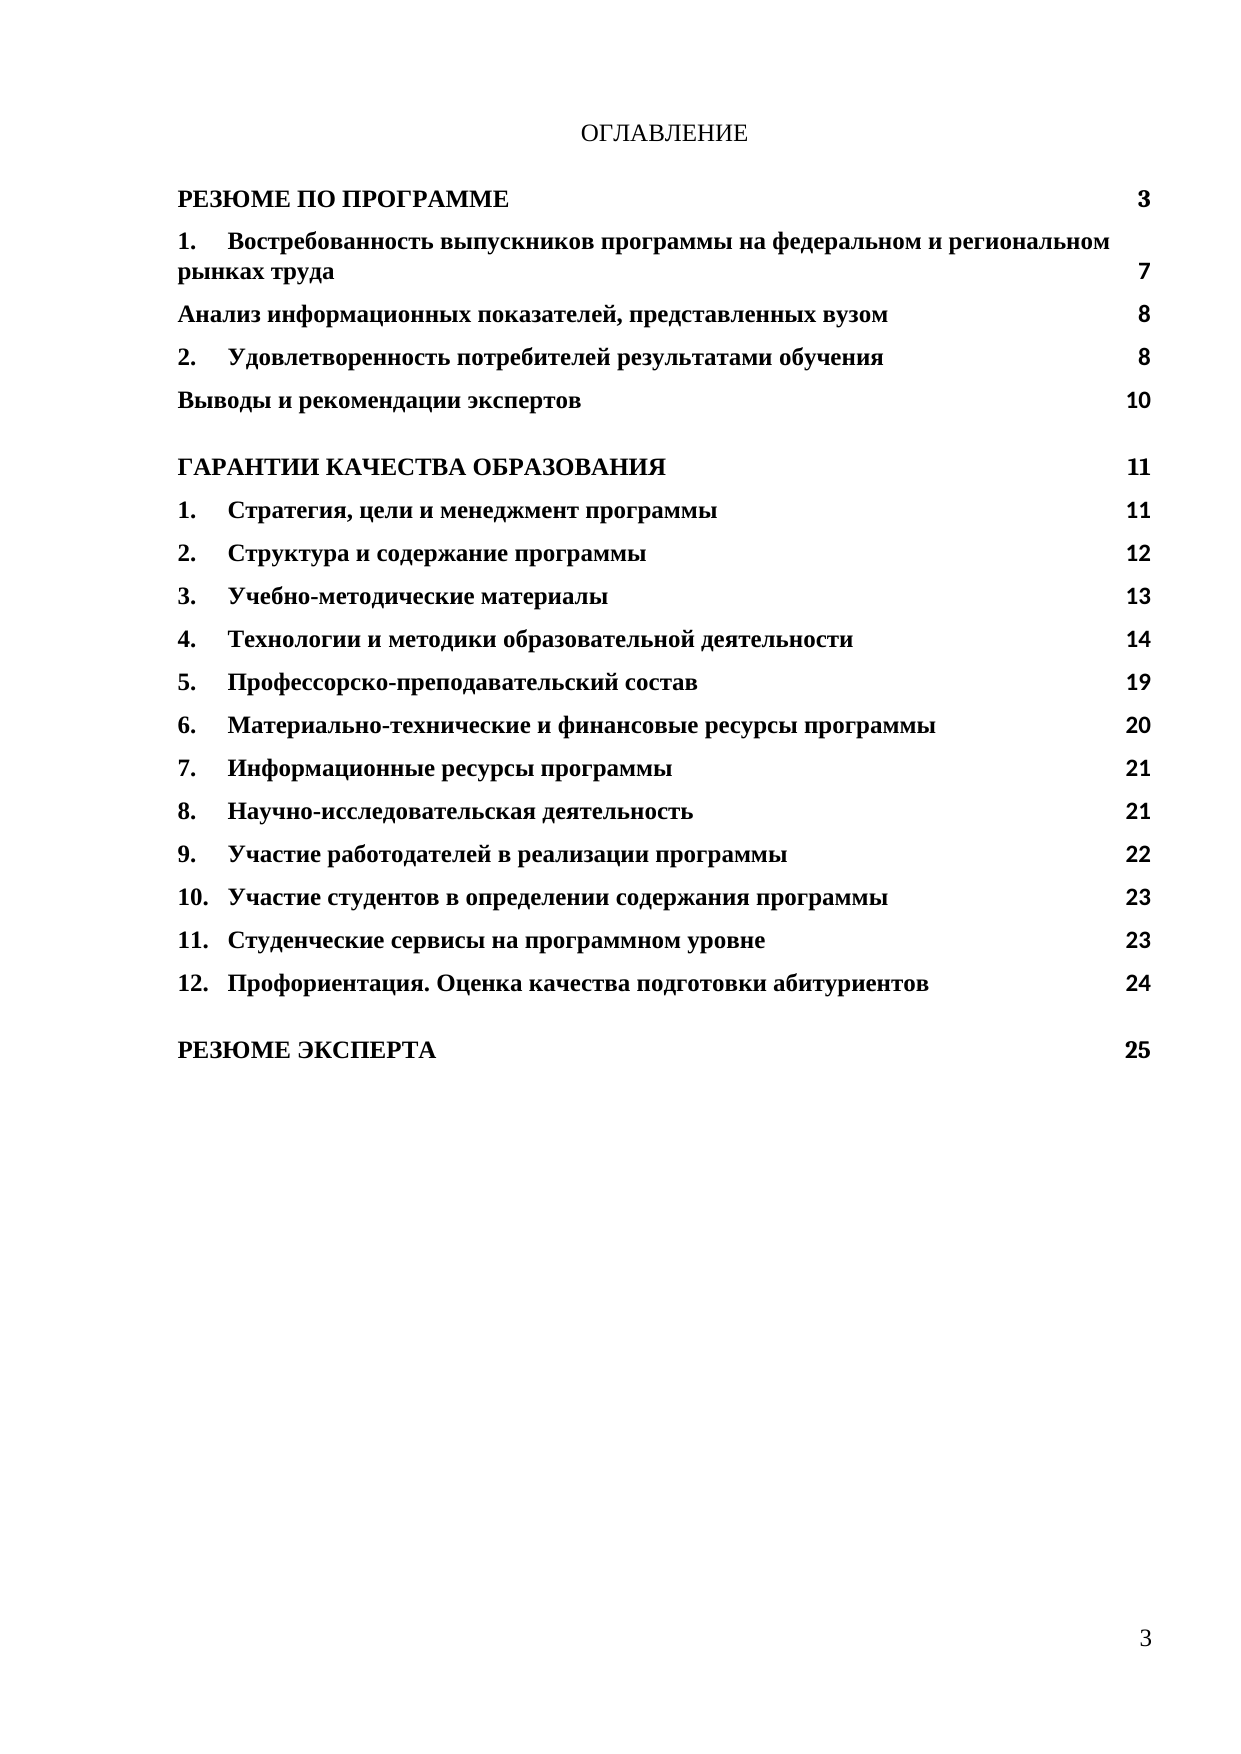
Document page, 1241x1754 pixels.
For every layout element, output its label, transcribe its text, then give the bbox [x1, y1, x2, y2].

text 1. Востребованность выпускников программы на федеральном и региональном рынках труда 7 [177, 226, 1152, 286]
text 4. Технологии и методики образовательной деятельности 14 [177, 623, 1152, 654]
text Выводы и рекомендации экспертов 10 [177, 384, 1152, 415]
text 11. Студенческие сервисы на программном уровне 23 [177, 924, 1152, 955]
text 1. Стратегия, цели и менеджмент программы 11 [177, 494, 1152, 525]
text 8. Научно-исследовательская деятельность 21 [177, 796, 1152, 826]
text ОГЛАВЛЕНИЕ [177, 118, 1152, 147]
text ГАРАНТИИ КАЧЕСТВА ОБРАЗОВАНИЯ 11 [177, 452, 1152, 482]
text 3. Учебно-методические материалы 13 [177, 580, 1152, 611]
text 6. Материально-технические и финансовые ресурсы программы 20 [177, 709, 1152, 740]
text 12. Профориентация. Оценка качества подготовки абитуриентов 24 [177, 968, 1152, 998]
text 5. Профессорско-преподавательский состав 19 [177, 666, 1152, 697]
text 10. Участие студентов в определении содержания программы 23 [177, 882, 1152, 912]
text РЕЗЮМЕ ЭКСПЕРТА 25 [177, 1036, 1152, 1065]
text 9. Участие работодателей в реализации программы 22 [177, 838, 1152, 869]
text 2. Структура и содержание программы 12 [177, 537, 1152, 568]
text РЕЗЮМЕ ПО ПРОГРАММЕ 3 [177, 184, 1152, 214]
text Анализ информационных показателей, представленных вузом 8 [177, 298, 1152, 329]
text 2. Удовлетворенность потребителей результатами обучения 8 [177, 341, 1152, 372]
text 7. Информационные ресурсы программы 21 [177, 752, 1152, 783]
